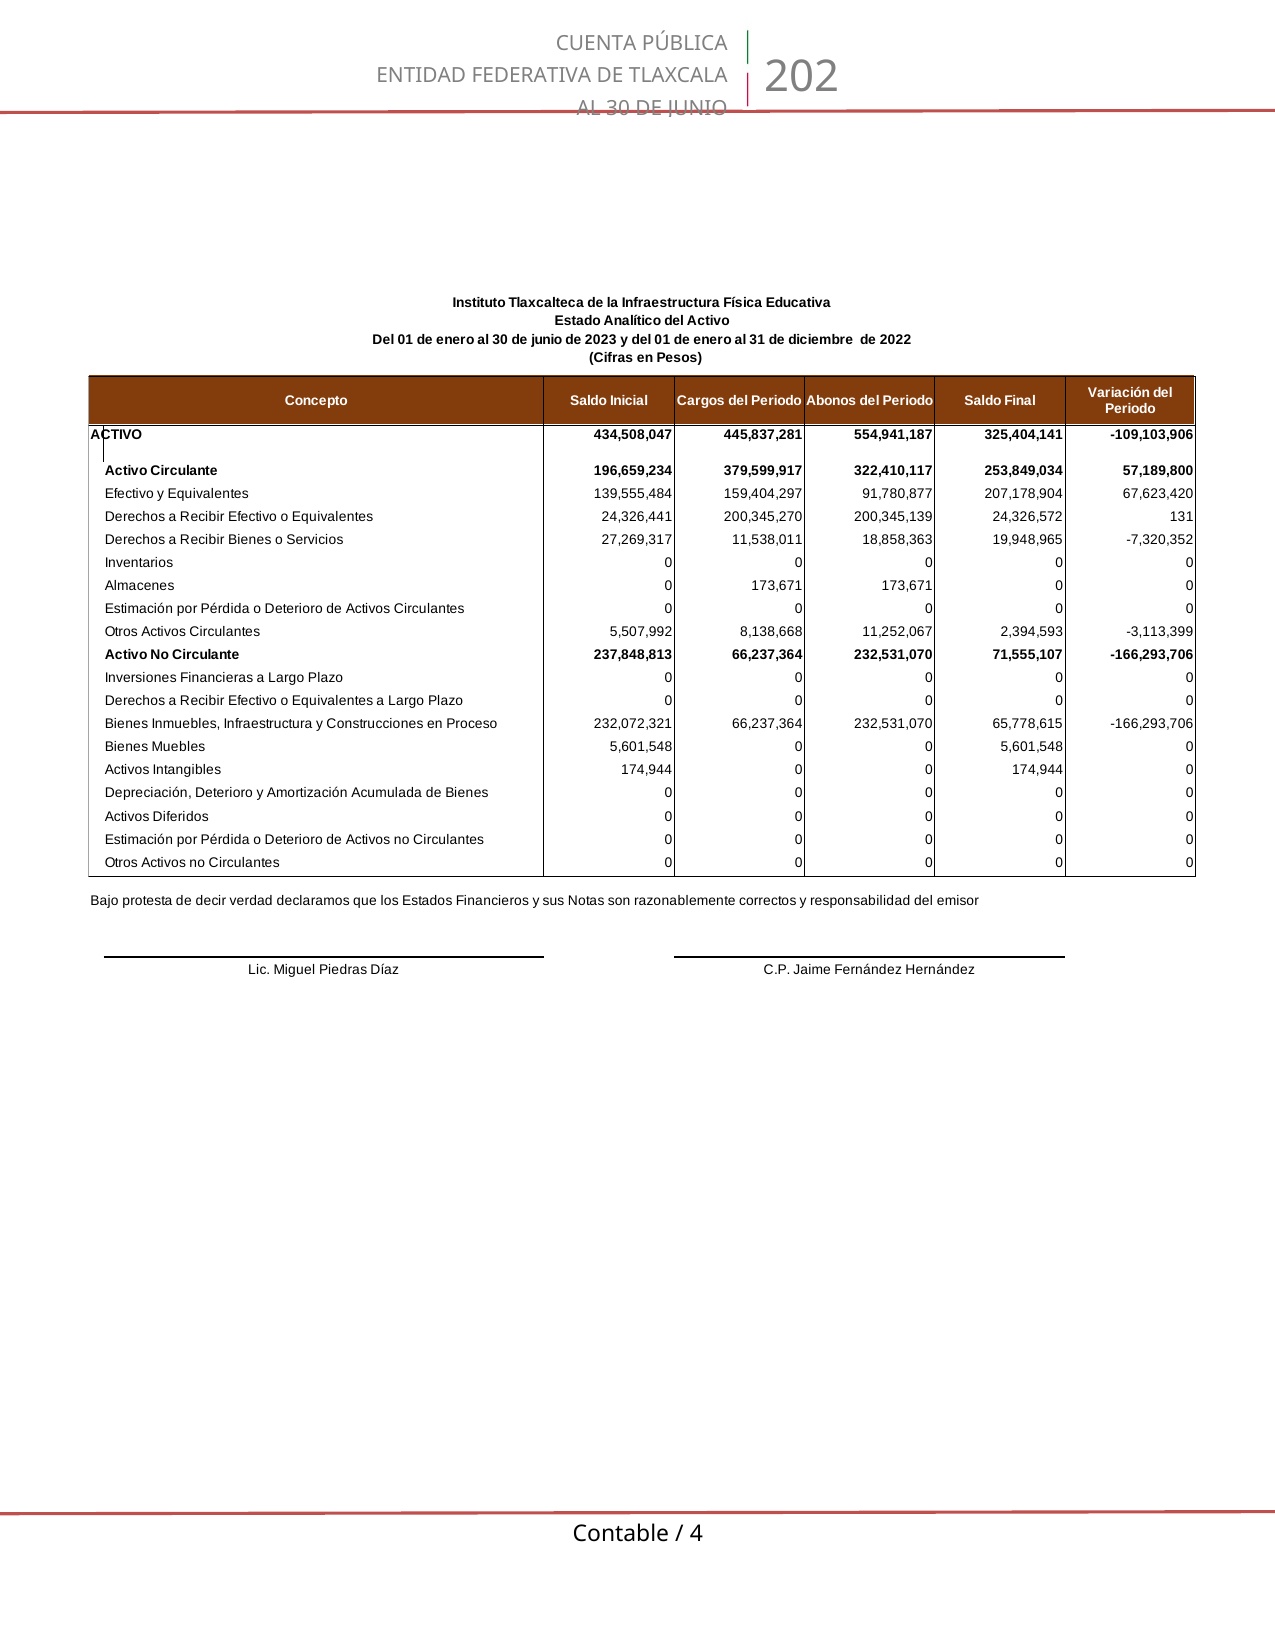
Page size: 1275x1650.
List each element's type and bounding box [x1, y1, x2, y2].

picture [742, 19, 757, 110]
